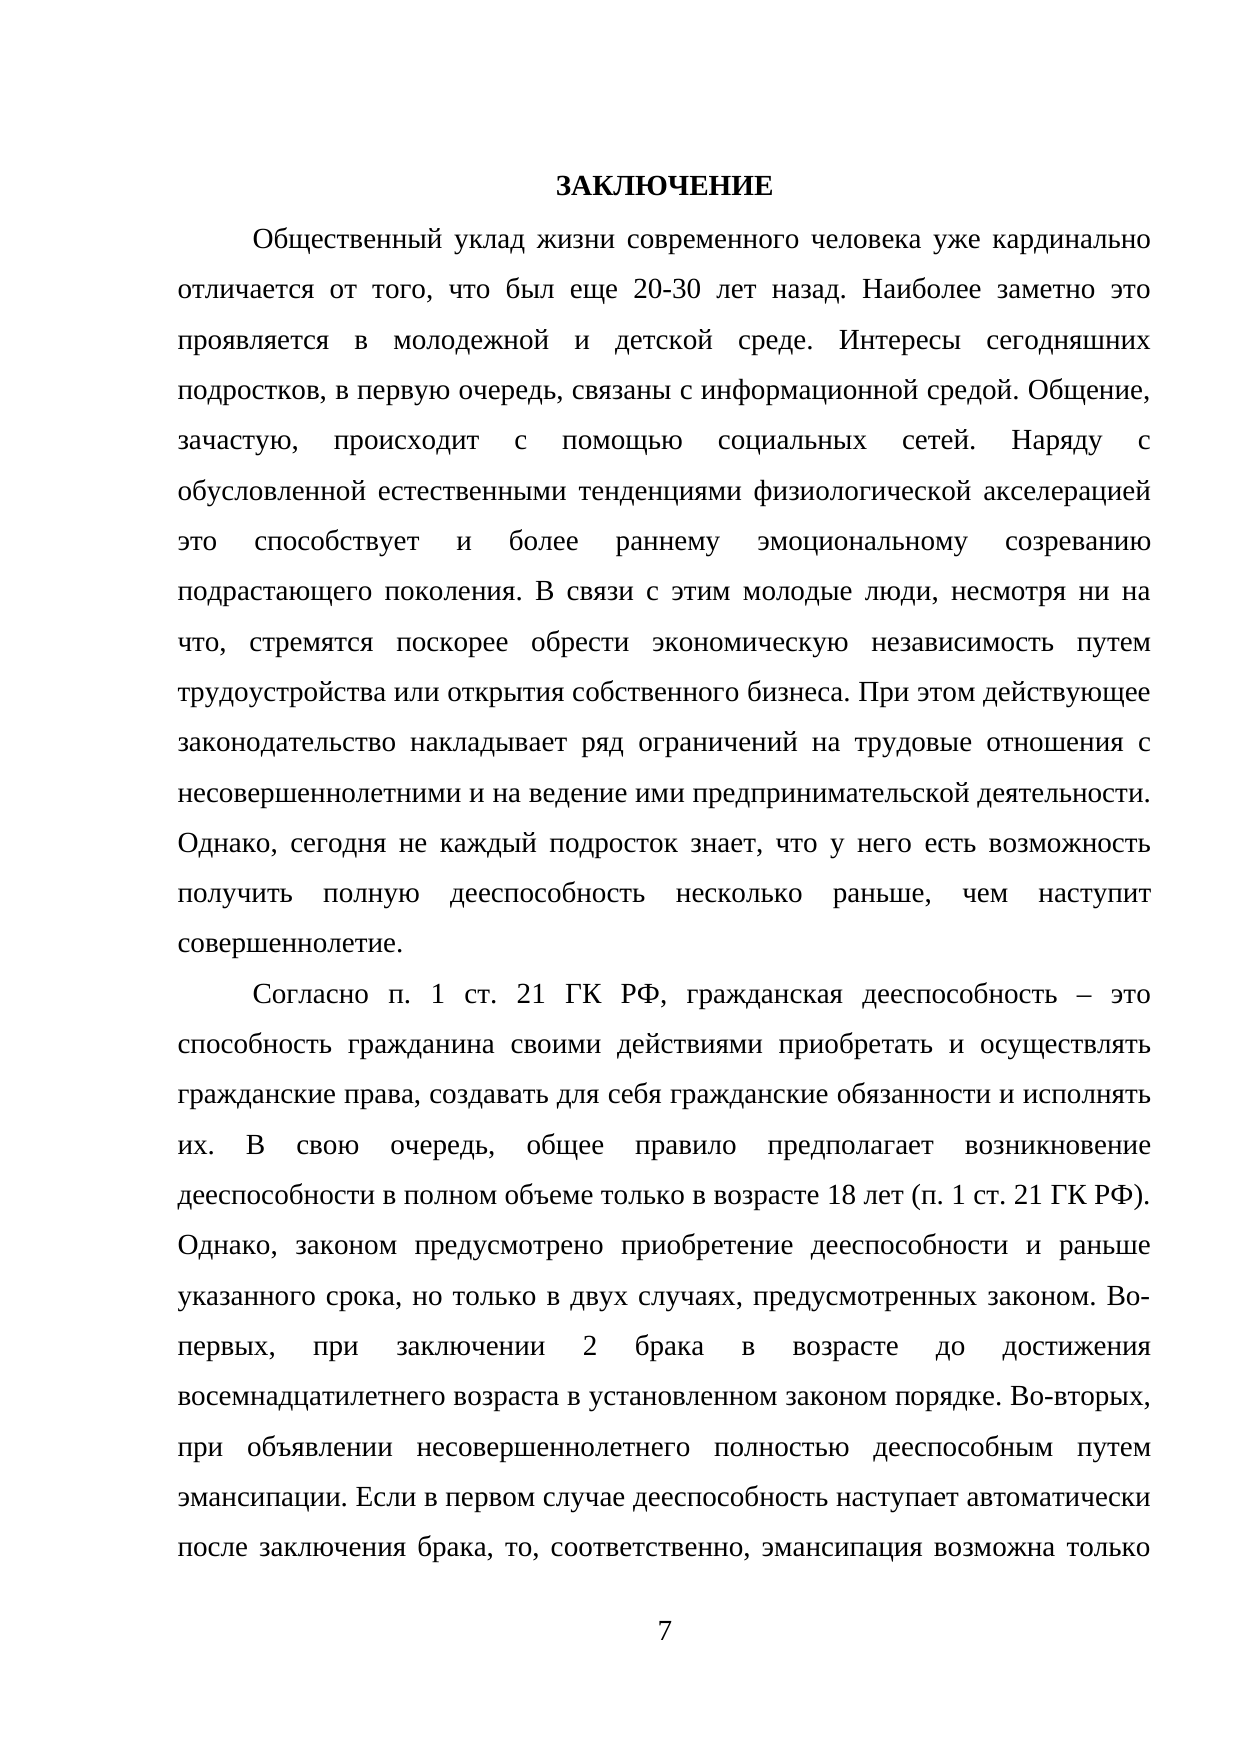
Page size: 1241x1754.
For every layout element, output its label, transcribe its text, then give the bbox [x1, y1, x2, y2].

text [177, 976, 1152, 1563]
text ЗАКЛЮЧЕНИЕ [177, 168, 1152, 202]
text Общественный уклад жизни современного человека уже кардинально отличается от того, что был еще 20-30 лет назад. Наиболее заметно это проявляется в молодежной и детской среде. Интересы сегодняшних подростков, в первую очередь, связаны с информационной средой. Общение, зачастую, происходит с помощью социальных сетей. Наряду с обусловленной естественными тенденциями физиологической акселерацией это способствует и более раннему эмоциональному созреванию подрастающего поколения. В связи с этим молодые люди, несмотря ни на что, стремятся поскорее обрести экономическую независимость путем трудоустройства или открытия собственного бизнеса. При этом действующее законодательство накладывает ряд ограничений на трудовые отношения с несовершеннолетними и на ведение ими предпринимательской деятельности. Однако, сегодня не каждый подросток знает, что у него есть возможность получить полную дееспособность несколько раньше, чем наступит совершеннолетие. [177, 221, 1152, 959]
